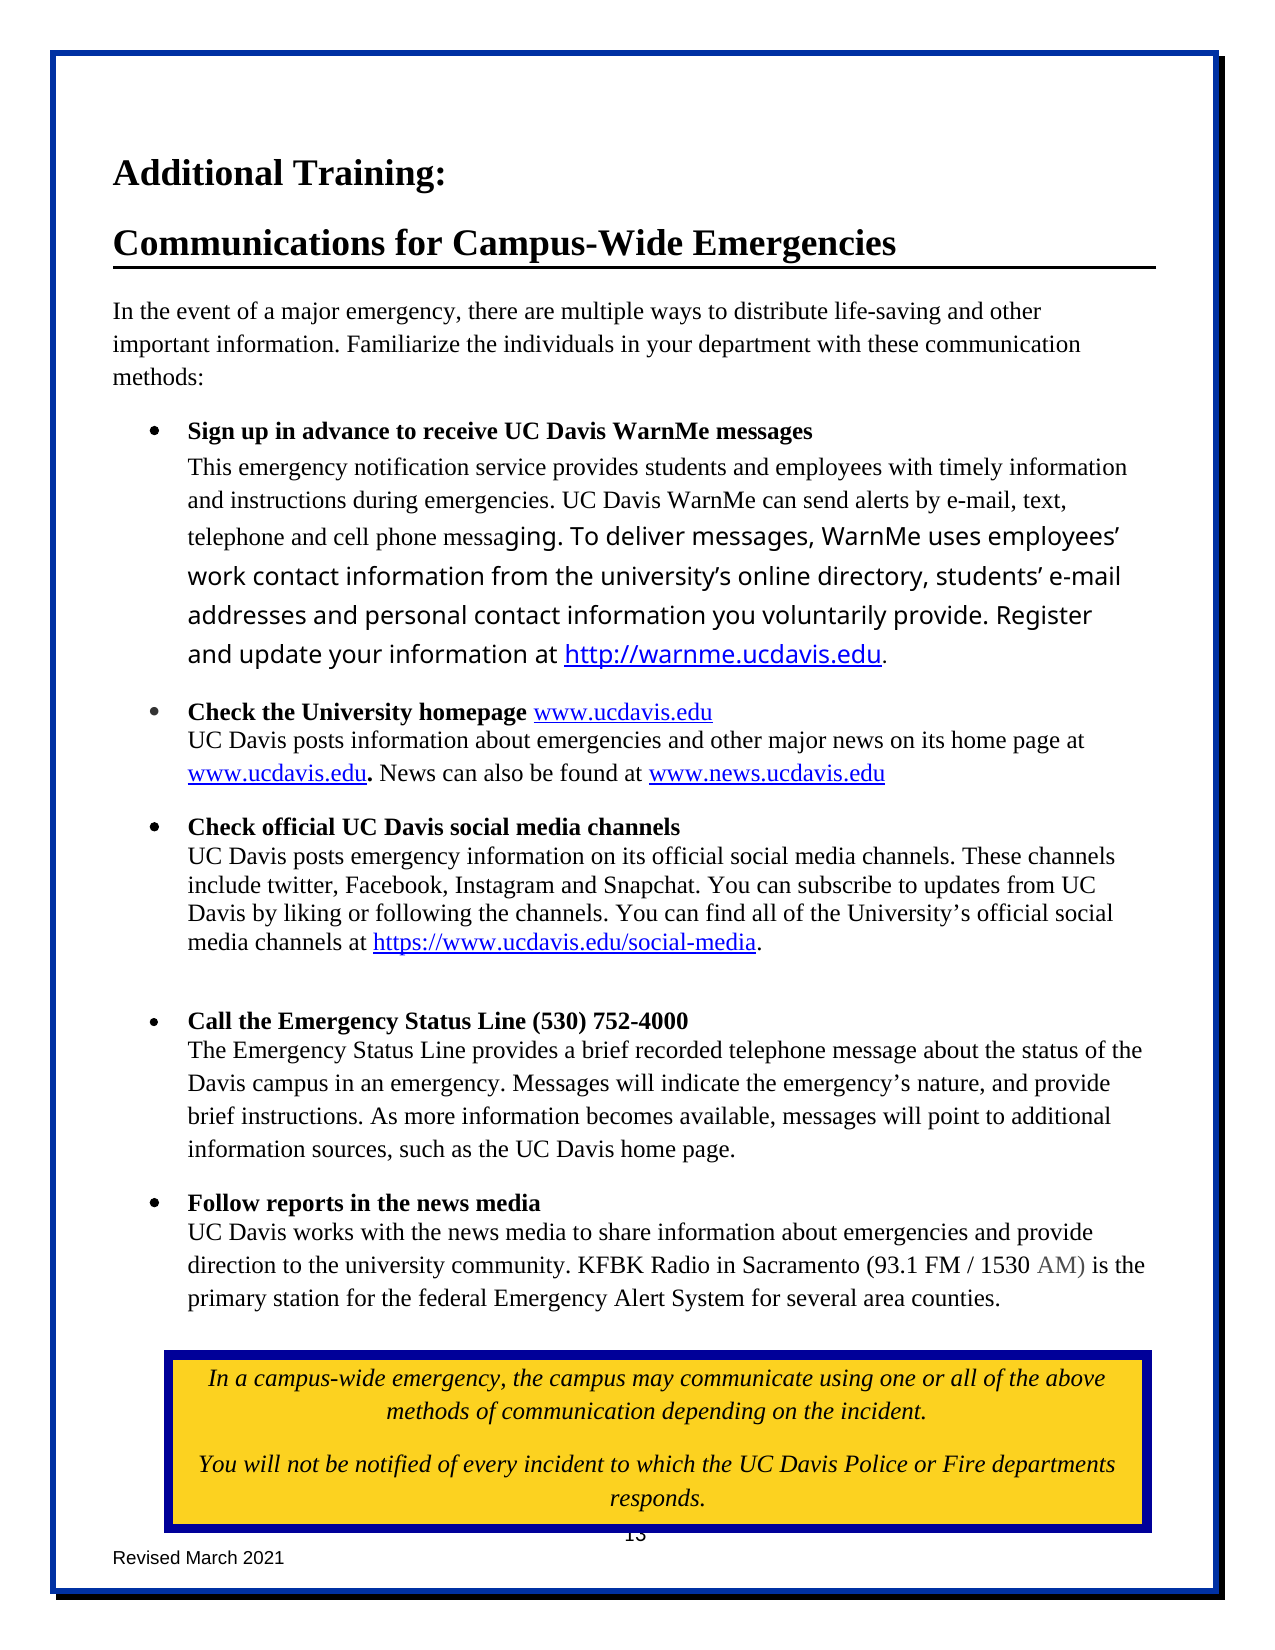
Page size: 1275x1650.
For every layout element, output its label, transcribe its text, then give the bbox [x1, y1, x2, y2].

text The Emergency Status Line provides a brief recorded telephone message about the status of the Davis campus in an emergency. Messages will indicate the emergency’s nature, and provide brief instructions. As more information becomes available, messages will point to additional information sources, such as the UC Davis home page. [187, 1035, 1156, 1163]
text This emergency notification service provides students and employees with timely information and instructions during emergencies. UC Davis WarnMe can send alerts by e-mail, text, telephone and cell phone messaging. To deliver messages, WarnMe uses employees’ work contact information from the university’s online directory, students’ e-mail addresses and personal contact information you voluntarily provide. Register and update your information at http://warnme.ucdavis.edu. [187, 452, 1133, 671]
text In the event of a major emergency, there are multiple ways to distribute life-saving and other important information. Familiarize the individuals in your department with these communication methods: [112, 296, 1133, 391]
text UC Davis posts emergency information on its official social media channels. These channels include twitter, Facebook, Instagram and Snapchat. You can subscribe to updates from UC Davis by liking or following the channels. You can find all of the University’s official social media channels at https://www.ucdavis.edu/social-media. [187, 841, 1156, 956]
list Follow reports in the news media [150, 1188, 1156, 1217]
text Communications for Campus-Wide Emergencies [112, 220, 1156, 269]
text Additional Training: [112, 150, 1156, 193]
text UC Davis posts information about emergencies and other major news on its home page at www.ucdavis.edu. News can also be found at www.news.ucdavis.edu [187, 725, 1133, 787]
list Sign up in advance to receive UC Davis WarnMe messages [150, 416, 1133, 445]
text UC Davis works with the news media to share information about emergencies and provide direction to the university community. KFBK Radio in Sacramento (93.1 FM / 1530 AM) is the primary station for the federal Emergency Alert System for several area counties. [187, 1217, 1156, 1312]
list Call the Emergency Status Line (530) 752-4000 [150, 1006, 1156, 1035]
list Check the University homepage www.ucdavis.edu [150, 697, 1133, 725]
list Check official UC Davis social media channels [150, 812, 1156, 841]
